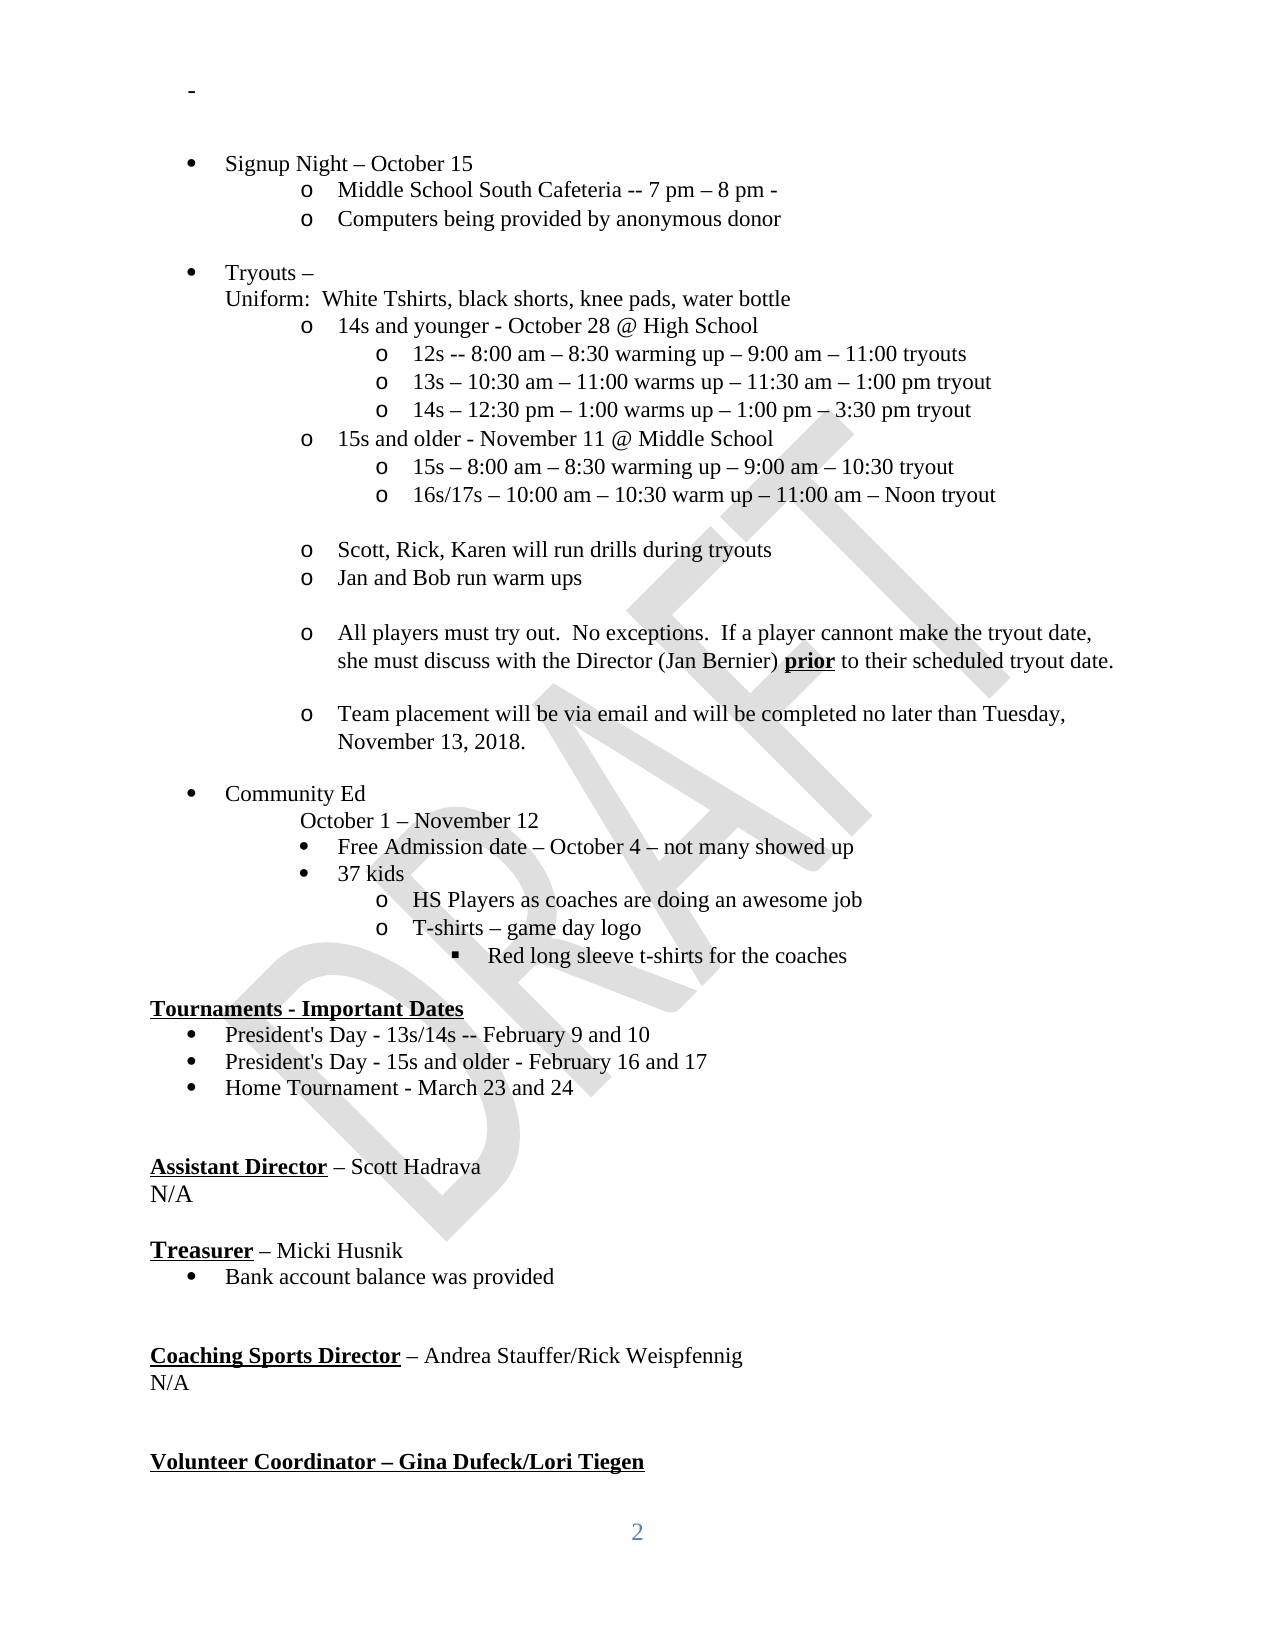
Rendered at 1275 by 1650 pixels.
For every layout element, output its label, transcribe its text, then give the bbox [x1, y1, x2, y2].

text October 1 – November 12 [225, 807, 1125, 833]
list Team placement will be via email and will be completed no later than Tuesday, November 13, 2018. [300, 699, 1125, 754]
list Home Tournament - March 23 and 24 [187, 1074, 1125, 1101]
text Treasurer – Micki Husnik [150, 1235, 1125, 1263]
list Computers being provided by anonymous donor [300, 204, 1125, 233]
text N/A [150, 1179, 1125, 1208]
list 14s – 12:30 pm – 1:00 warms up – 1:00 pm – 3:30 pm tryout [375, 397, 1125, 425]
list T-shirts – game day logo [375, 914, 1125, 942]
list 12s -- 8:00 am – 8:30 warming up – 9:00 am – 11:00 tryouts [375, 340, 1125, 368]
list All players must try out. No exceptions. If a player cannont make the tryout date, she must discuss with the Director (Jan Bernier) prior to their scheduled tryout date. [300, 619, 1125, 673]
list Red long sleeve t-shirts for the coaches [450, 942, 1125, 969]
list President's Day - 15s and older - February 16 and 17 [187, 1048, 1125, 1074]
list Middle School South Cafeteria -- 7 pm – 8 pm - [300, 176, 1125, 204]
list HS Players as coaches are doing an awesome job [375, 886, 1125, 914]
list Scott, Rick, Karen will run drills during tryouts [300, 536, 1125, 564]
list 15s and older - November 11 @ Middle School [300, 425, 1125, 453]
text Assistant Director – Scott Hadrava [150, 1153, 1125, 1179]
list Bank account balance was provided [187, 1263, 1125, 1290]
text Coaching Sports Director – Andrea Stauffer/Rick Weispfennig [150, 1342, 1125, 1369]
text Volunteer Coordinator – Gina Dufeck/Lori Tiegen [150, 1448, 1125, 1474]
list 13s – 10:30 am – 11:00 warms up – 11:30 am – 1:00 pm tryout [375, 368, 1125, 397]
list Signup Night – October 15 [187, 150, 1125, 176]
text Uniform: White Tshirts, black shorts, knee pads, water bottle [150, 286, 1125, 312]
list 15s – 8:00 am – 8:30 warming up – 9:00 am – 10:30 tryout [375, 453, 1125, 481]
list 16s/17s – 10:00 am – 10:30 warm up – 11:00 am – Noon tryout [375, 481, 1125, 509]
text N/A [150, 1369, 1125, 1395]
text Tournaments - Important Dates [150, 995, 1125, 1021]
list Tryouts – [187, 259, 1125, 286]
list President's Day - 13s/14s -- February 9 and 10 [187, 1021, 1125, 1048]
list 14s and younger - October 28 @ High School [300, 312, 1125, 340]
list Jan and Bob run warm ups [300, 564, 1125, 592]
list Community Ed [187, 781, 1125, 807]
list Free Admission date – October 4 – not many showed up [300, 833, 1125, 859]
list 37 kids [300, 859, 1125, 886]
